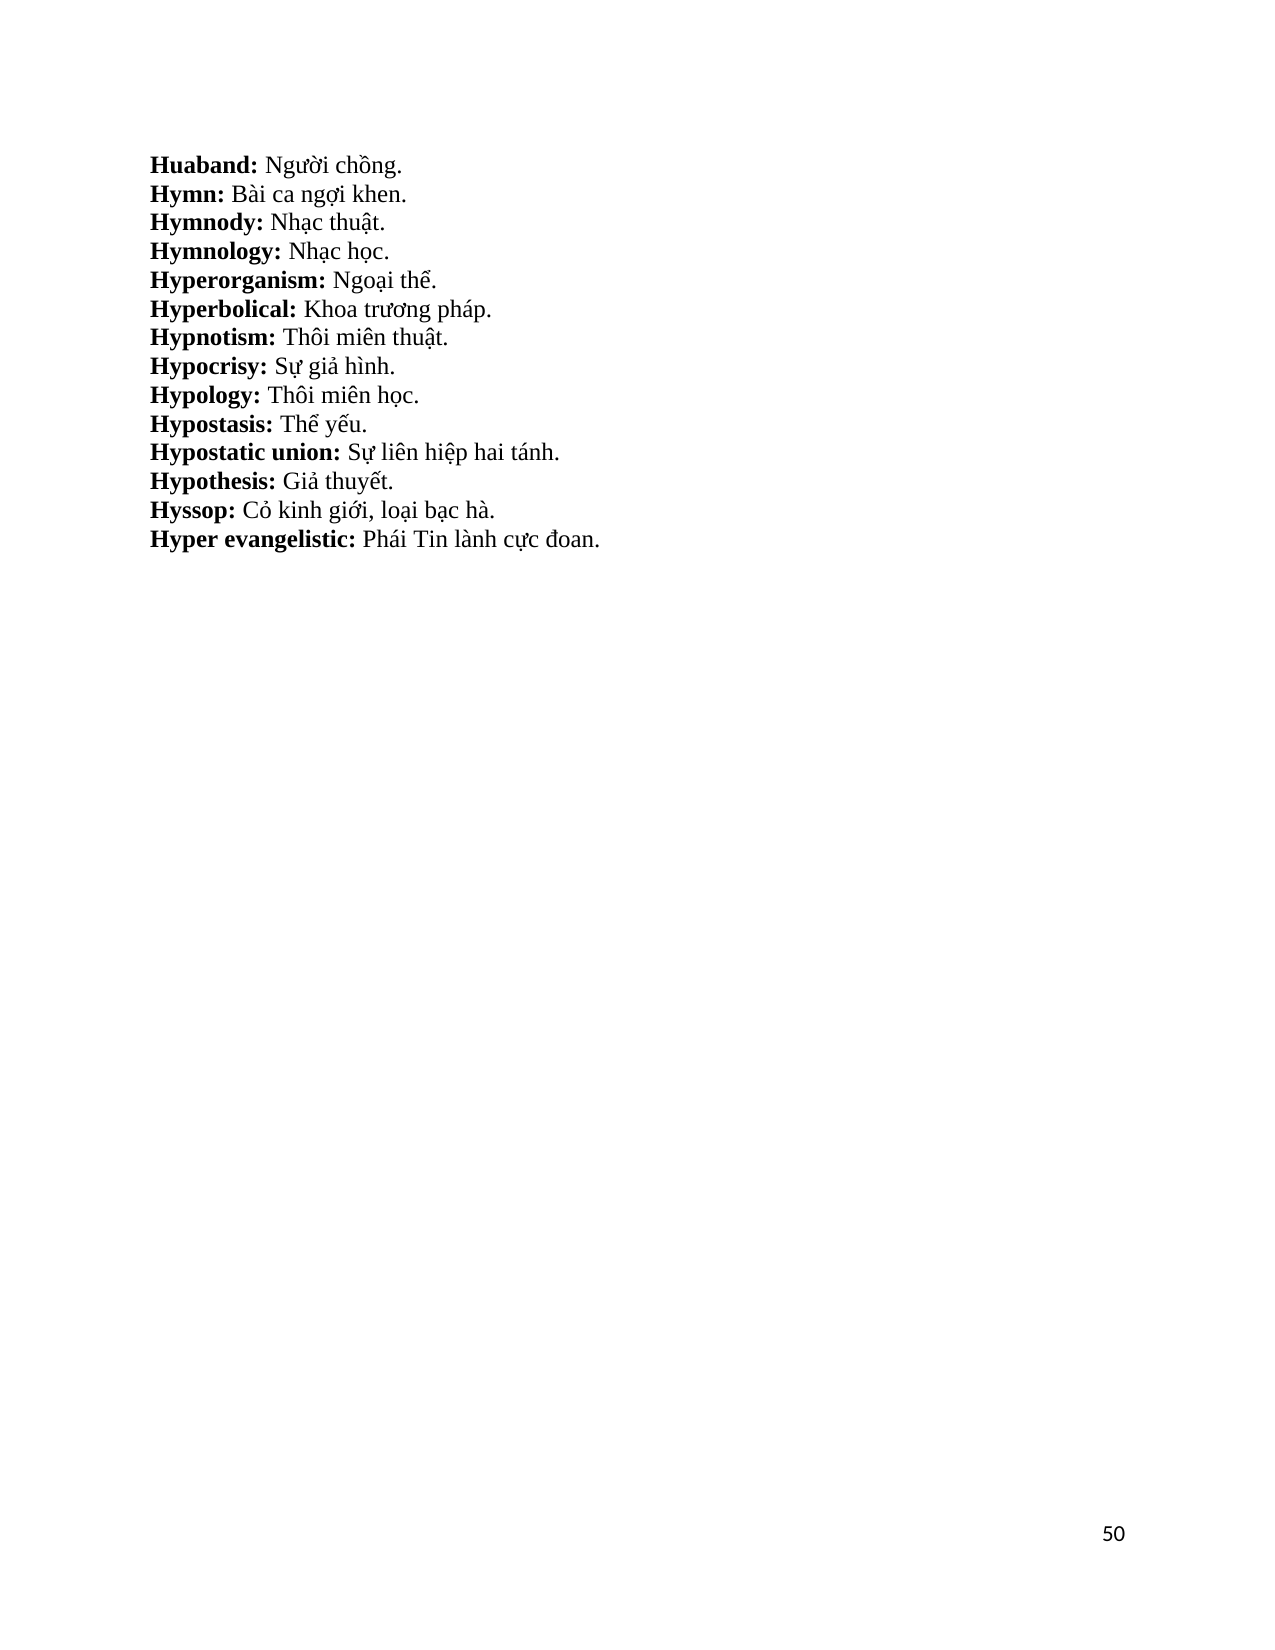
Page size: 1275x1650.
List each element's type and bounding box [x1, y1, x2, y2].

text [150, 150, 1125, 552]
